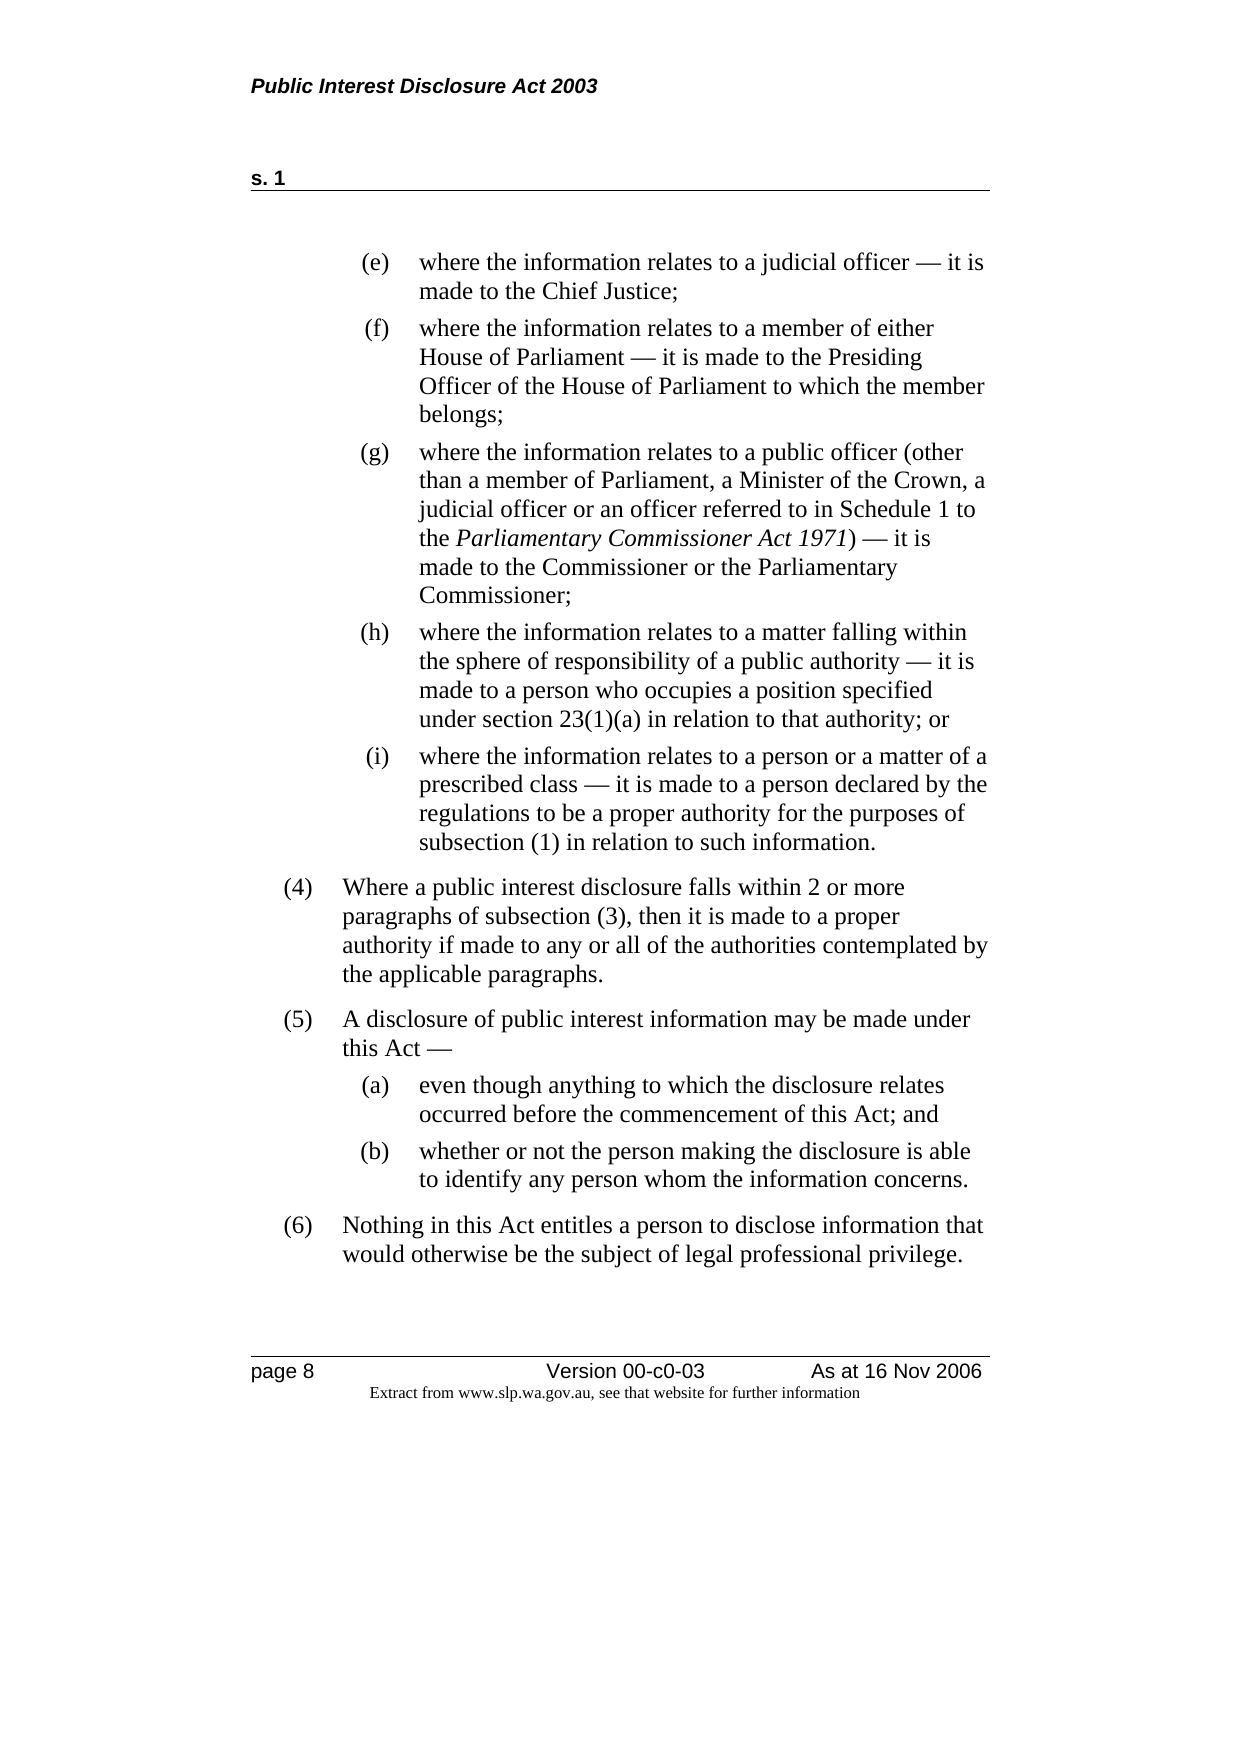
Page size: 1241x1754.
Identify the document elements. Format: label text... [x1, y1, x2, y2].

text (g) where the information relates to a public officer (other than a member of Parliament, a Minister of the Crown, a judicial officer or an officer referred to in Schedule 1 to the Parliamentary Commissioner Act 1971) — it is made to the Commissioner or the Parliamentary Commissioner; [251, 437, 990, 609]
text (f) where the information relates to a member of either House of Parliament — it is made to the Presiding Officer of the House of Parliament to which the member belongs; [251, 313, 990, 428]
text (4) Where a public interest disclosure falls within 2 or more paragraphs of subsection (3), then it is made to a proper authority if made to any or all of the authorities contemplated by the applicable paragraphs. [251, 872, 990, 987]
text (6) Nothing in this Act entitles a person to disclose information that would otherwise be the subject of legal professional privilege. [251, 1210, 990, 1267]
text (e) where the information relates to a judicial officer — it is made to the Chief Justice; [251, 247, 990, 305]
text (i) where the information relates to a person or a matter of a prescribed class — it is made to a person declared by the regulations to be a proper authority for the purposes of subsection (1) in relation to such information. [251, 741, 990, 856]
text (b) whether or not the person making the disclosure is able to identify any person whom the information concerns. [251, 1136, 990, 1193]
text (a) even though anything to which the disclosure relates occurred before the commencement of this Act; and [251, 1070, 990, 1127]
text (h) where the information relates to a matter falling within the sphere of responsibility of a public authority — it is made to a person who occupies a position specified under section 23(1)(a) in relation to that authority; or [251, 617, 990, 732]
text (5) A disclosure of public interest information may be made under this Act — [251, 1004, 990, 1062]
